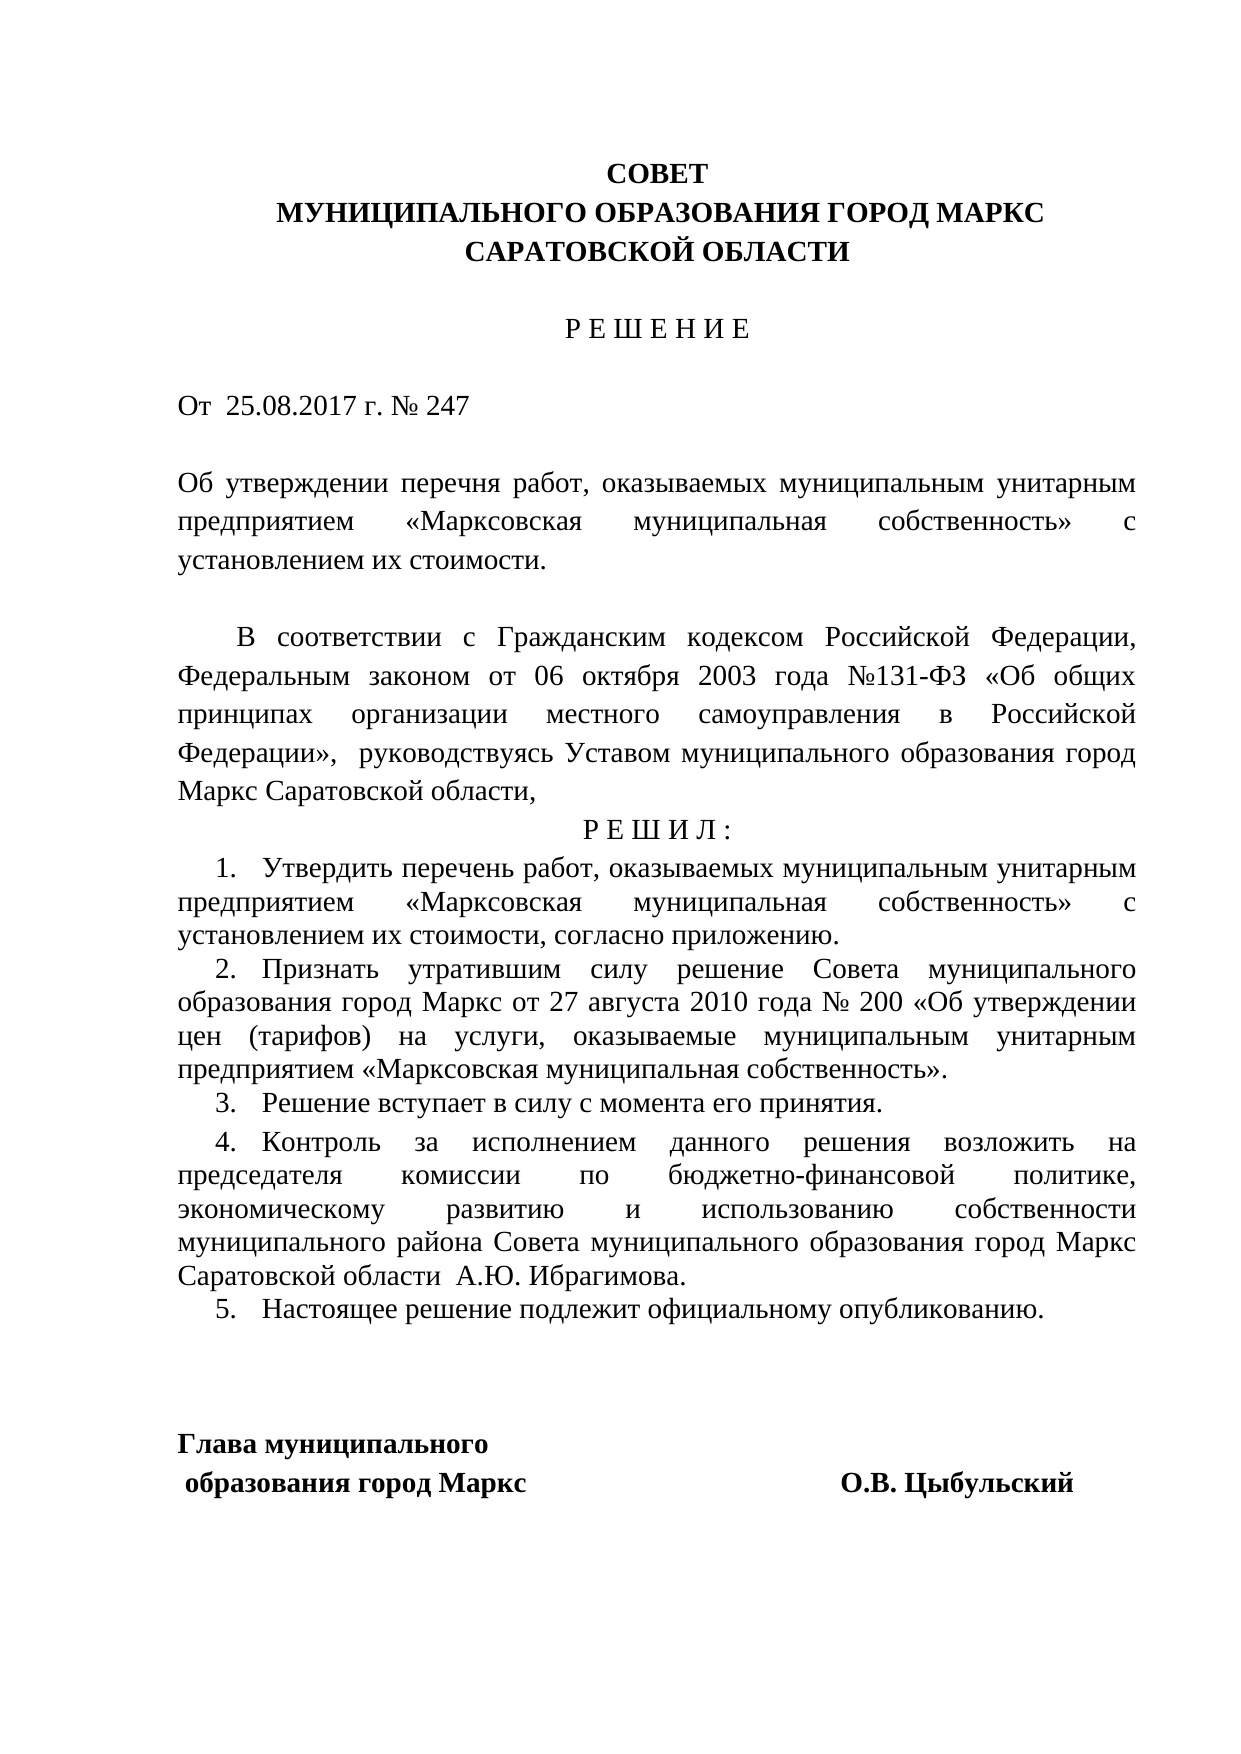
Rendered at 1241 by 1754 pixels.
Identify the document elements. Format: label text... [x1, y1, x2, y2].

text Об утверждении перечня работ, оказываемых муниципальным унитарным предприятием «Марксовская муниципальная собственность» с установлением их стоимости. [177, 465, 1137, 576]
text СОВЕТ [177, 157, 1137, 190]
text образования город Маркс О.В. Цыбульский [177, 1465, 1137, 1498]
list Решение вступает в силу с момента его принятия. [215, 1085, 1137, 1119]
list Настоящее решение подлежит официальному опубликованию. [177, 1291, 1137, 1325]
list Признать утратившим силу решение Совета муниципального образования город Маркс от 27 августа 2010 года № 200 «Об утверждении цен (тарифов) на услуги, оказываемые муниципальным унитарным предприятием «Марксовская муниципальная собственность». [177, 951, 1137, 1085]
text МУНИЦИПАЛЬНОГО ОБРАЗОВАНИЯ ГОРОД МАРКС [177, 195, 1137, 229]
list Контроль за исполнением данного решения возложить на председателя комиссии по бюджетно-финансовой политике, экономическому развитию и использованию собственности муниципального района Совета муниципального образования город Маркс Саратовской области А.Ю. Ибрагимова. [177, 1124, 1137, 1291]
text САРАТОВСКОЙ ОБЛАСТИ [177, 234, 1137, 267]
text От 25.08.2017 г. № 247 [177, 388, 1137, 421]
list Утвердить перечень работ, оказываемых муниципальным унитарным предприятием «Марксовская муниципальная собственность» с установлением их стоимости, согласно приложению. [177, 850, 1137, 951]
text Р Е Ш И Л : [177, 812, 1137, 845]
text Глава муниципального [177, 1426, 1137, 1460]
text В соответствии с Гражданским кодексом Российской Федерации, Федеральным законом от 06 октября 2003 года №131-ФЗ «Об общих принципах организации местного самоуправления в Российской Федерации», руководствуясь Уставом муниципального образования город Маркс Саратовской области, [177, 619, 1137, 807]
text Р Е Ш Е Н И Е [177, 311, 1137, 344]
